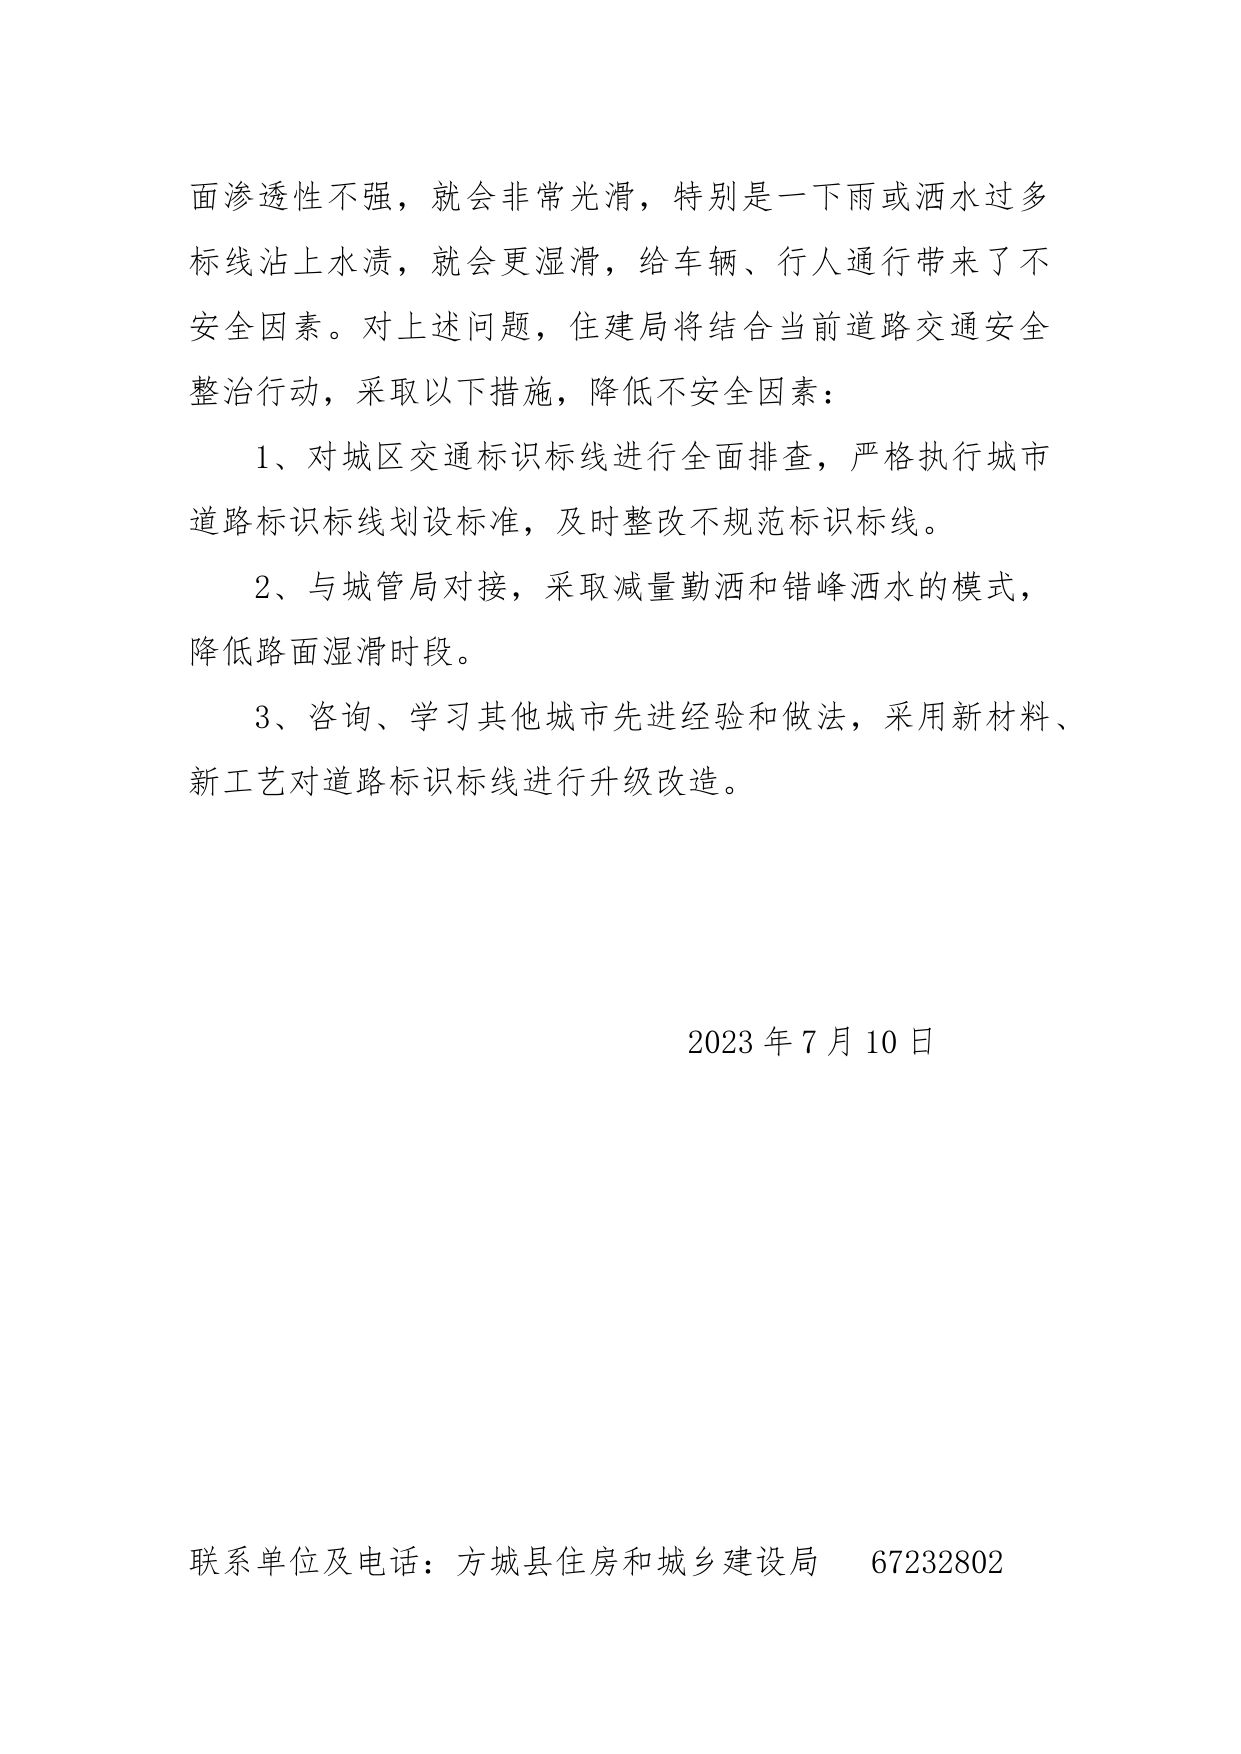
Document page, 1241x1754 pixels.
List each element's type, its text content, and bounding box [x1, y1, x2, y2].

text 1、对城区交通标识标线进行全面排查，严格执行城市道路标识标线划设标准，及时整改不规范标识标线。 [187, 422, 1053, 552]
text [187, 162, 1053, 422]
text 联系单位及电话：方城县住房和城乡建设局 67232802 [187, 1527, 1053, 1592]
text 2、与城管局对接，采取减量勤洒和错峰洒水的模式，降低路面湿滑时段。 [187, 552, 1053, 682]
text 3、咨询、学习其他城市先进经验和做法，采用新材料、新工艺对道路标识标线进行升级改造。 [187, 682, 1053, 812]
text 2023年7月10日 [187, 1007, 1053, 1072]
